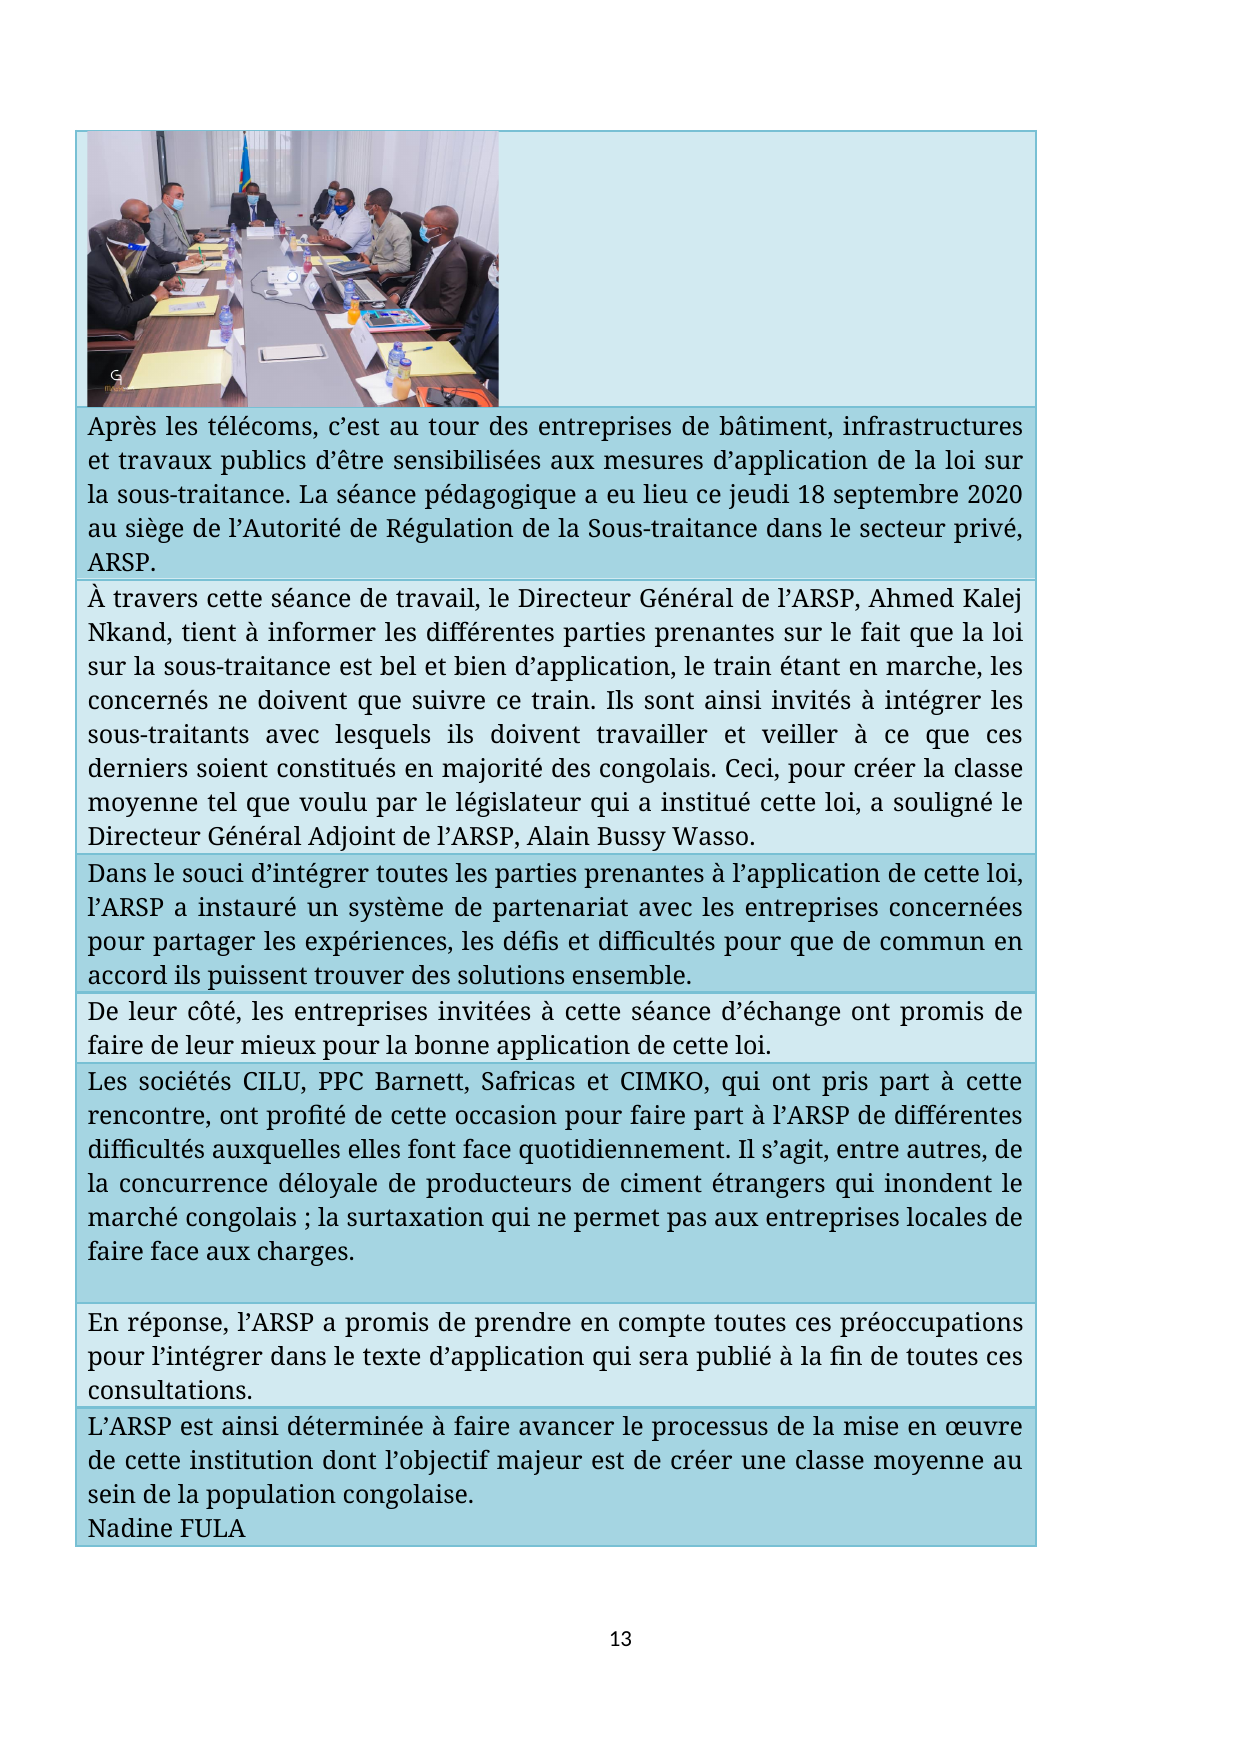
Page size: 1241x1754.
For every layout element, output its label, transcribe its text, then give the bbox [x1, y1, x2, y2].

table_cell De leur côté, les entreprises invitées à cette séance d’échange ont promis de faire de leur mieux pour la bonne application de cette loi. [77, 994, 1035, 1062]
picture [87, 131, 499, 407]
table_cell À travers cette séance de travail, le Directeur Général de l’ARSP, Ahmed Kalej Nkand, tient à informer les différentes parties prenantes sur le fait que la loi sur la sous-traitance est bel et bien d’application, le train étant en marche, les concernés ne doivent que suivre ce train. Ils sont ainsi invités à intégrer les sous-traitants avec lesquels ils doivent travailler et veiller à ce que ces derniers soient constitués en majorité des congolais. Ceci, pour créer la classe moyenne tel que voulu par le législateur qui a institué cette loi, a souligné le Directeur Général Adjoint de l’ARSP, Alain Bussy Wasso. [77, 581, 1035, 853]
table_cell En réponse, l’ARSP a promis de prendre en compte toutes ces préoccupations pour l’intégrer dans le texte d’application qui sera publié à la fin de toutes ces consultations. [77, 1304, 1035, 1406]
table_cell Les sociétés CILU, PPC Barnett, Safricas et CIMKO, qui ont pris part à cette rencontre, ont profité de cette occasion pour faire part à l’ARSP de différentes difficultés auxquelles elles font face quotidiennement. Il s’agit, entre autres, de la concurrence déloyale de producteurs de ciment étrangers qui inondent le marché congolais ; la surtaxation qui ne permet pas aux entreprises locales de faire face aux charges. [77, 1064, 1035, 1302]
table_cell Après les télécoms, c’est au tour des entreprises de bâtiment, infrastructures et travaux publics d’être sensibilisées aux mesures d’application de la loi sur la sous-traitance. La séance pédagogique a eu lieu ce jeudi 18 septembre 2020 au siège de l’Autorité de Régulation de la Sous-traitance dans le secteur privé, ARSP. [77, 408, 1035, 578]
table_cell L’ARSP est ainsi déterminée à faire avancer le processus de la mise en œuvre de cette institution dont l’objectif majeur est de créer une classe moyenne au sein de la population congolaise. Nadine FULA [77, 1409, 1035, 1545]
table_header [499, 132, 1035, 406]
table_header [77, 132, 87, 406]
table_cell Dans le souci d’intégrer toutes les parties prenantes à l’application de cette loi, l’ARSP a instauré un système de partenariat avec les entreprises concernées pour partager les expériences, les défis et difficultés pour que de commun en accord ils puissent trouver des solutions ensemble. [77, 855, 1035, 991]
